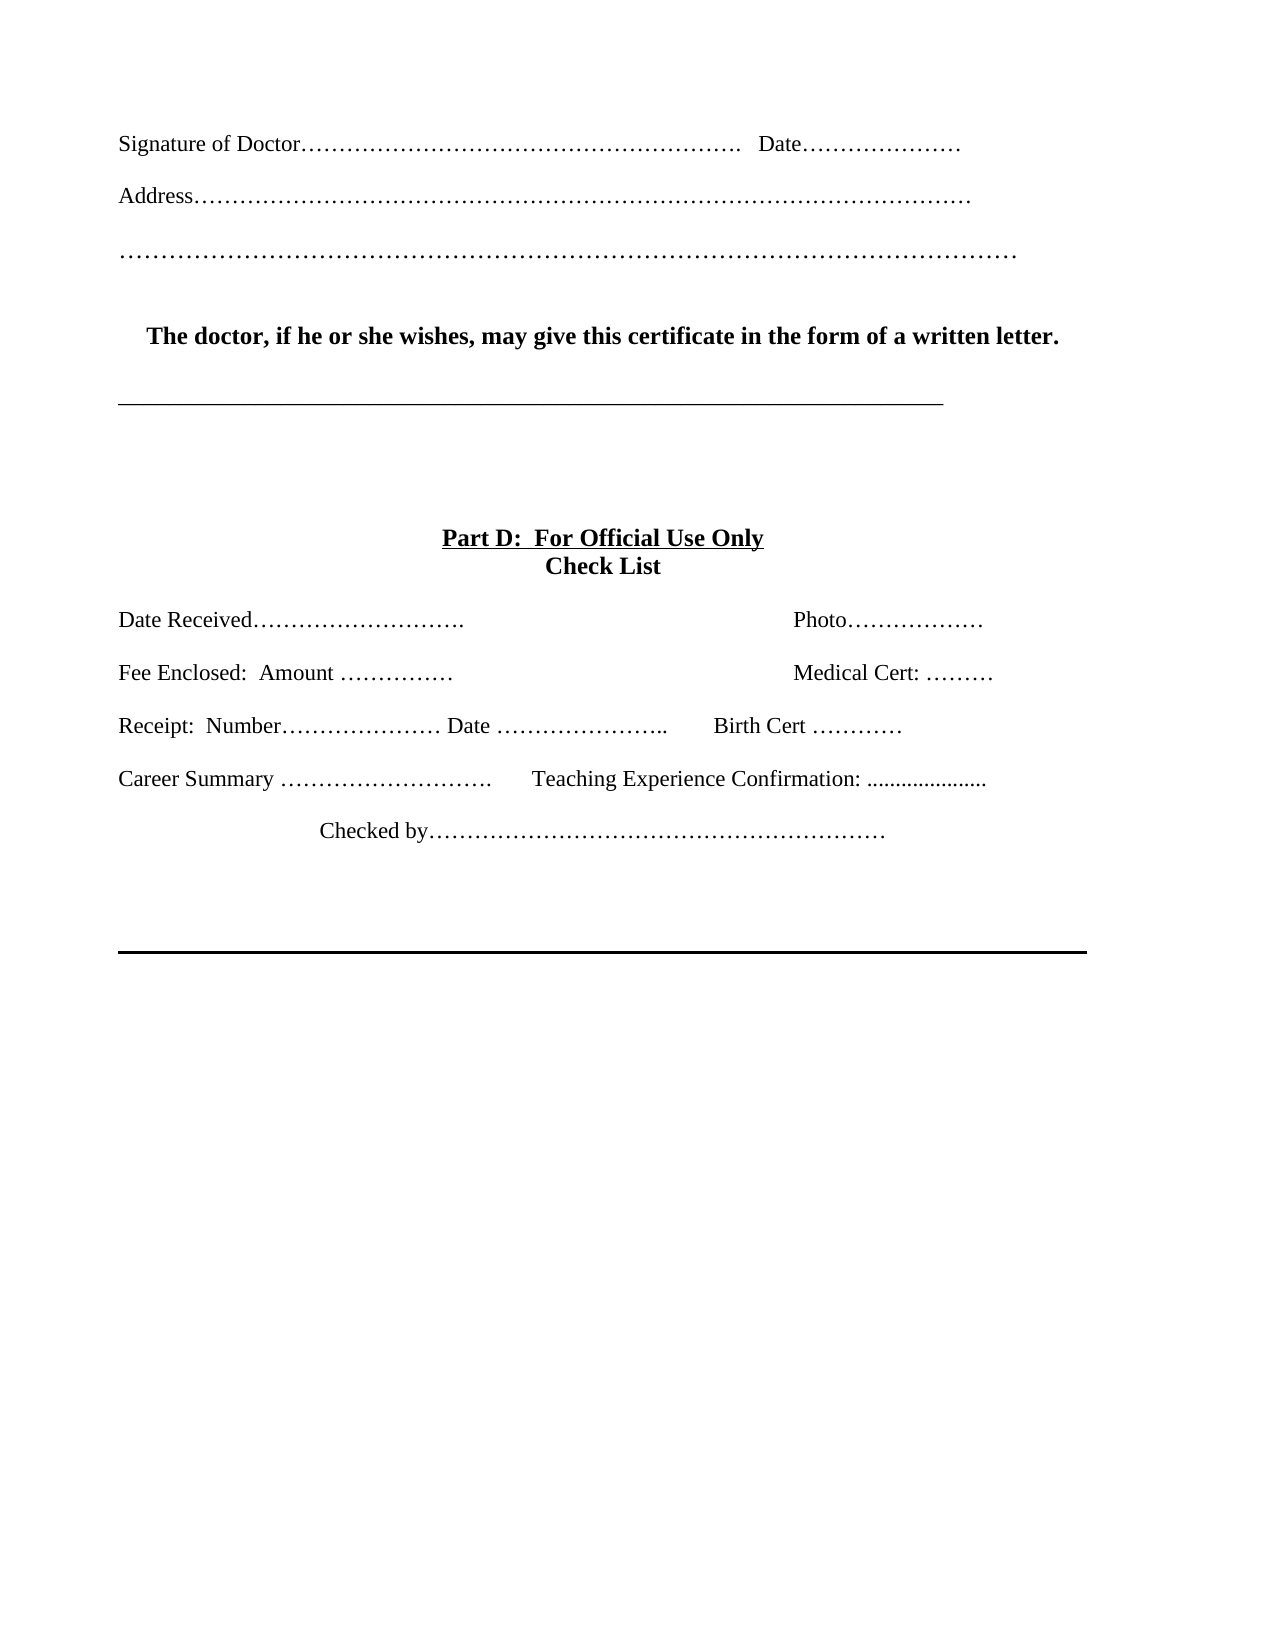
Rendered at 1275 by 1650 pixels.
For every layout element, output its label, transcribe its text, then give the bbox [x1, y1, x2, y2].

text Date Received………………………. Photo……………… [118, 607, 1087, 633]
text Receipt: Number………………… Date ………………….. Birth Cert ………… [118, 712, 1087, 738]
text Check List [118, 551, 1087, 580]
text Career Summary ………………………. Teaching Experience Confirmation: ..................... [118, 765, 1087, 791]
text Checked by…………………………………………………… [118, 817, 1087, 844]
text __________________________________________________________________ [118, 379, 1087, 408]
text ……………………………………………………………………………………………… [118, 235, 1087, 264]
text Fee Enclosed: Amount …………… Medical Cert: ……… [118, 659, 1087, 686]
text Signature of Doctor…………………………………………………. Date………………… [118, 130, 1087, 156]
text Part D: For Official Use Only [118, 523, 1087, 551]
text Address………………………………………………………………………………………… [118, 182, 1087, 209]
text The doctor, if he or she wishes, may give this certificate in the form of a written letter. [118, 321, 1087, 350]
